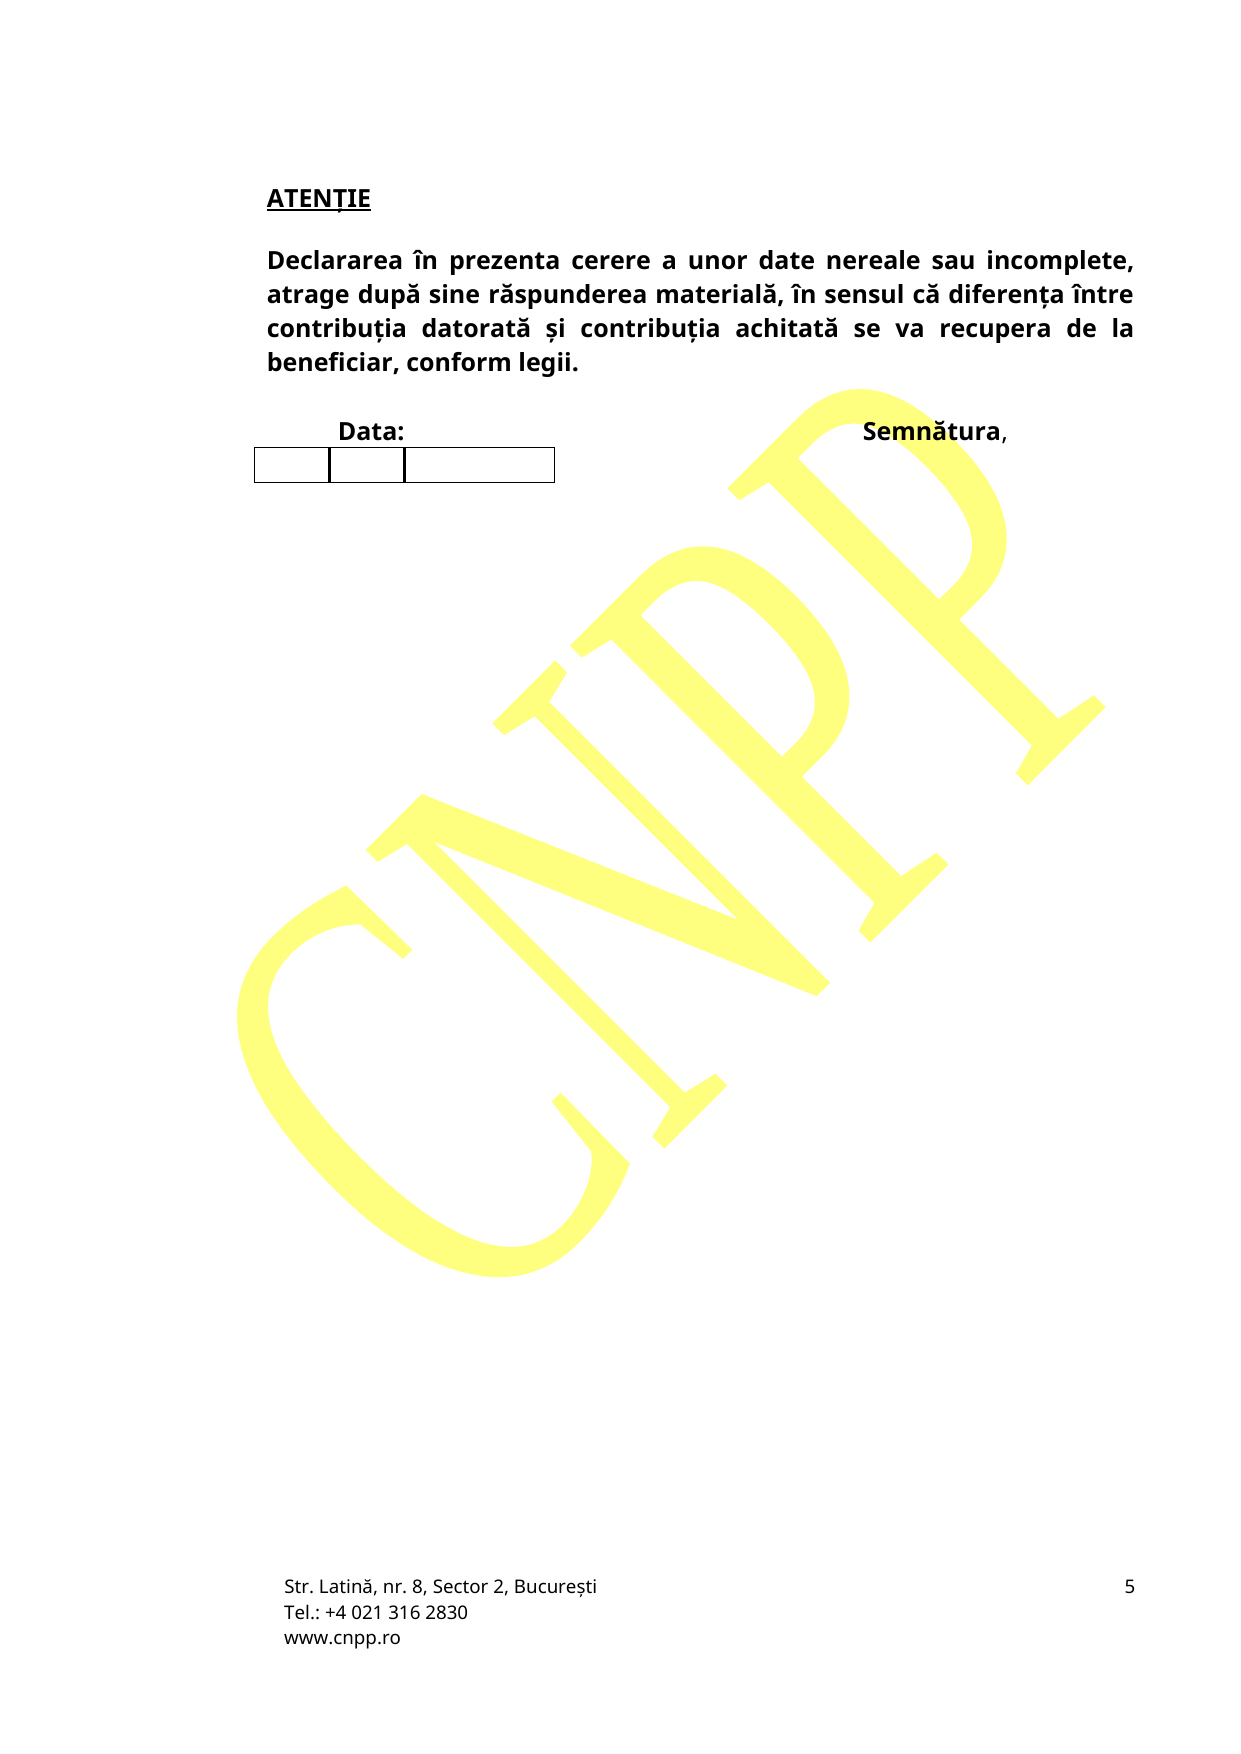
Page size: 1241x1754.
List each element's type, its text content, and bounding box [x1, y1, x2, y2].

table_header [292, 448, 328, 482]
table_header [331, 448, 367, 482]
table_header [406, 448, 442, 482]
table_header [255, 448, 292, 482]
table_header [480, 448, 517, 482]
text Data: Semnătura, [210, 413, 1135, 447]
text Declararea în prezenta cerere a unor date nereale sau incomplete, atrage după sine răspunderea materială, în sensul că diferenţa între contribuţia datorată şi contribuţia achitată se va recupera de la beneficiar, conform legii. [267, 243, 1135, 379]
table_header [442, 448, 479, 482]
table_header [517, 448, 554, 482]
table_header [367, 448, 403, 482]
text ATENŢIE [267, 180, 1135, 214]
